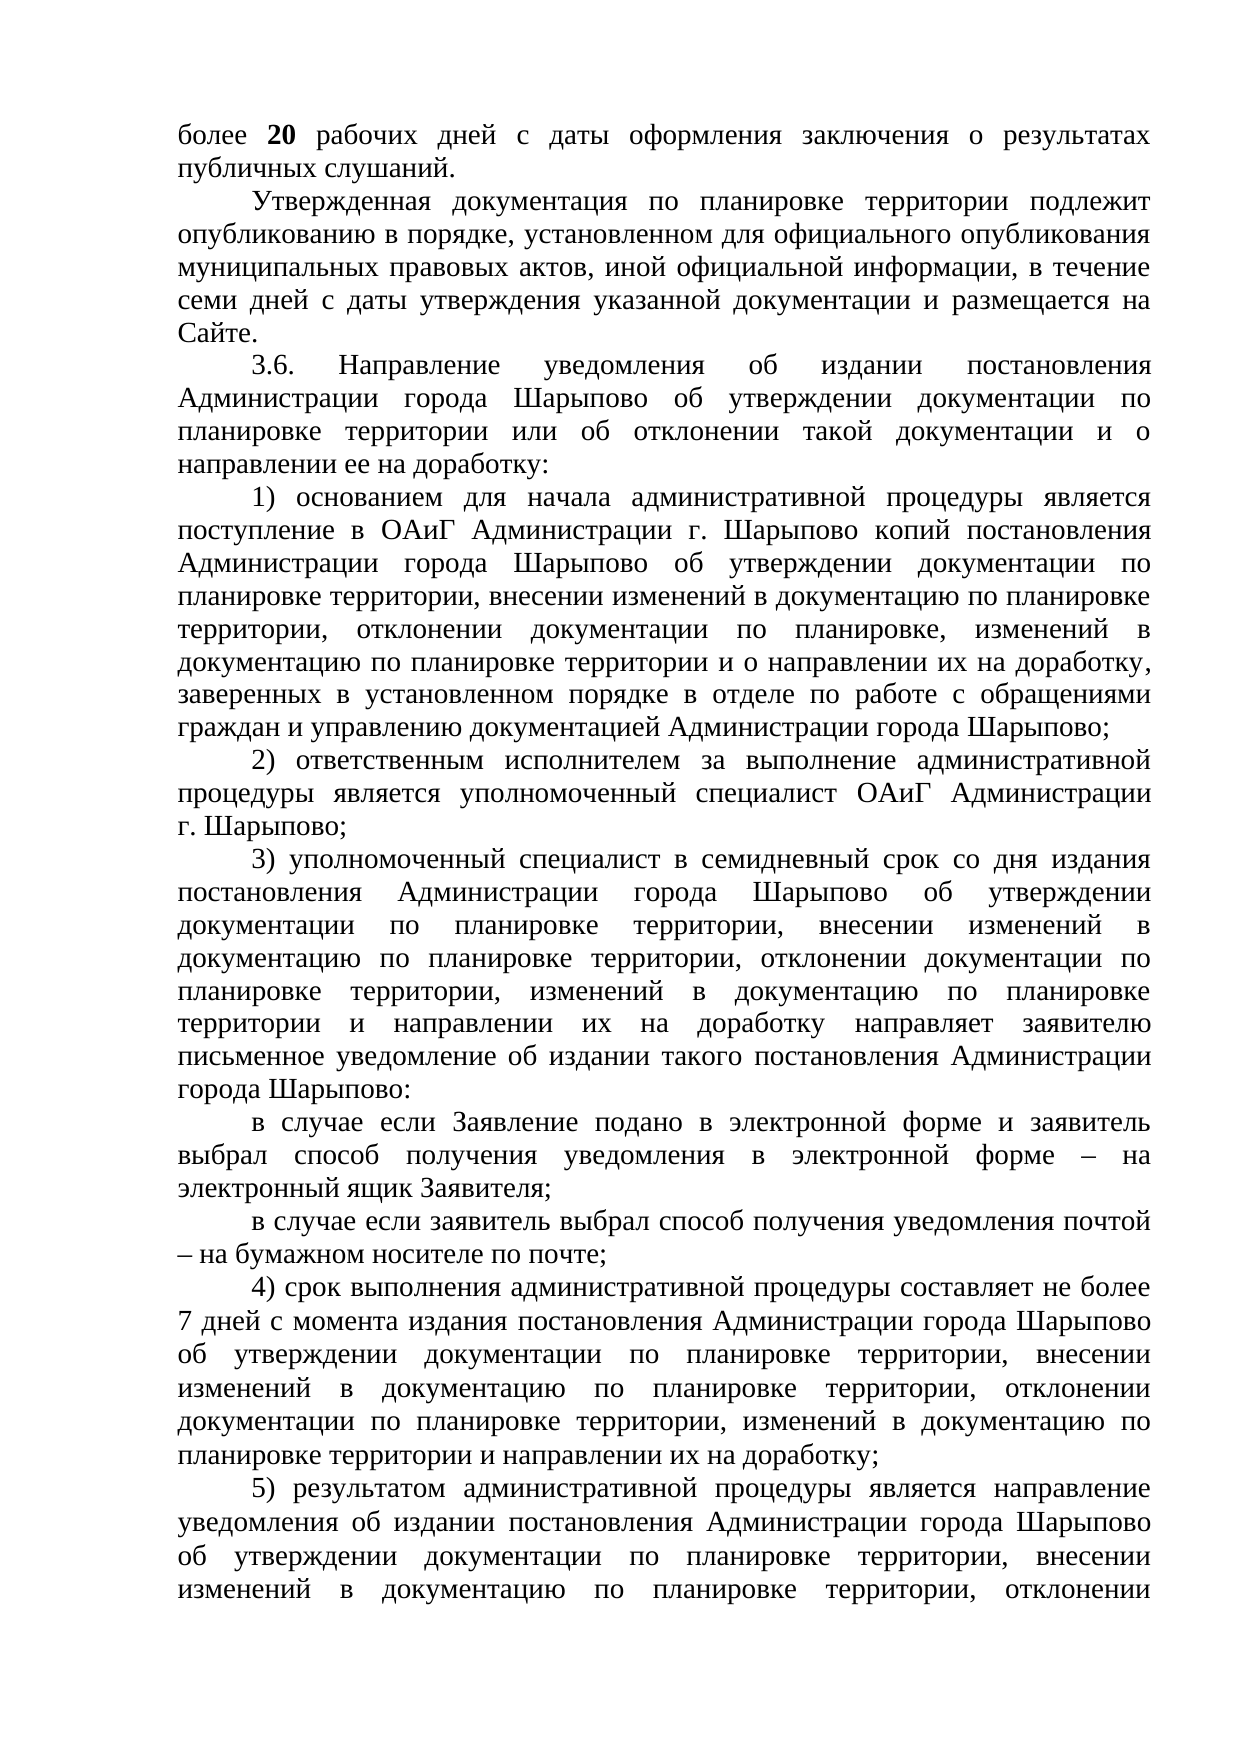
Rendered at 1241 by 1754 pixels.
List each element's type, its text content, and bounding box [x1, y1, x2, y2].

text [177, 1471, 1152, 1605]
text в случае если заявитель выбрал способ получения уведомления почтой – на бумажном носителе по почте; [177, 1204, 1152, 1269]
text 3.6. Направление уведомления об издании постановления Администрации города Шарыпово об утверждении документации по планировке территории или об отклонении такой документации и о направлении ее на доработку: [177, 348, 1152, 480]
text в случае если Заявление подано в электронной форме и заявитель выбрал способ получения уведомления в электронной форме – на электронный ящик Заявителя; [177, 1105, 1152, 1204]
text 3) уполномоченный специалист в семидневный срок со дня издания постановления Администрации города Шарыпово об утверждении документации по планировке территории, внесении изменений в документацию по планировке территории, отклонении документации по планировке территории, изменений в документацию по планировке территории и направлении их на доработку направляет заявителю письменное уведомление об издании такого постановления Администрации города Шарыпово: [177, 842, 1152, 1105]
text 2) ответственным исполнителем за выполнение административной процедуры является уполномоченный специалист ОАиГ Администрации г. Шарыпово; [177, 743, 1152, 842]
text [177, 118, 1152, 184]
text 4) срок выполнения административной процедуры составляет не более 7 дней с момента издания постановления Администрации города Шарыпово об утверждении документации по планировке территории, внесении изменений в документацию по планировке территории, отклонении документации по планировке территории, изменений в документацию по планировке территории и направлении их на доработку; [177, 1269, 1152, 1471]
text Утвержденная документация по планировке территории подлежит опубликованию в порядке, установленном для официального опубликования муниципальных правовых актов, иной официальной информации, в течение семи дней с даты утверждения указанной документации и размещается на Сайте. [177, 184, 1152, 348]
text 1) основанием для начала административной процедуры является поступление в ОАиГ Администрации г. Шарыпово копий постановления Администрации города Шарыпово об утверждении документации по планировке территории, внесении изменений в документацию по планировке территории, отклонении документации по планировке, изменений в документацию по планировке территории и о направлении их на доработку, заверенных в установленном порядке в отделе по работе с обращениями граждан и управлению документацией Администрации города Шарыпово; [177, 480, 1152, 743]
